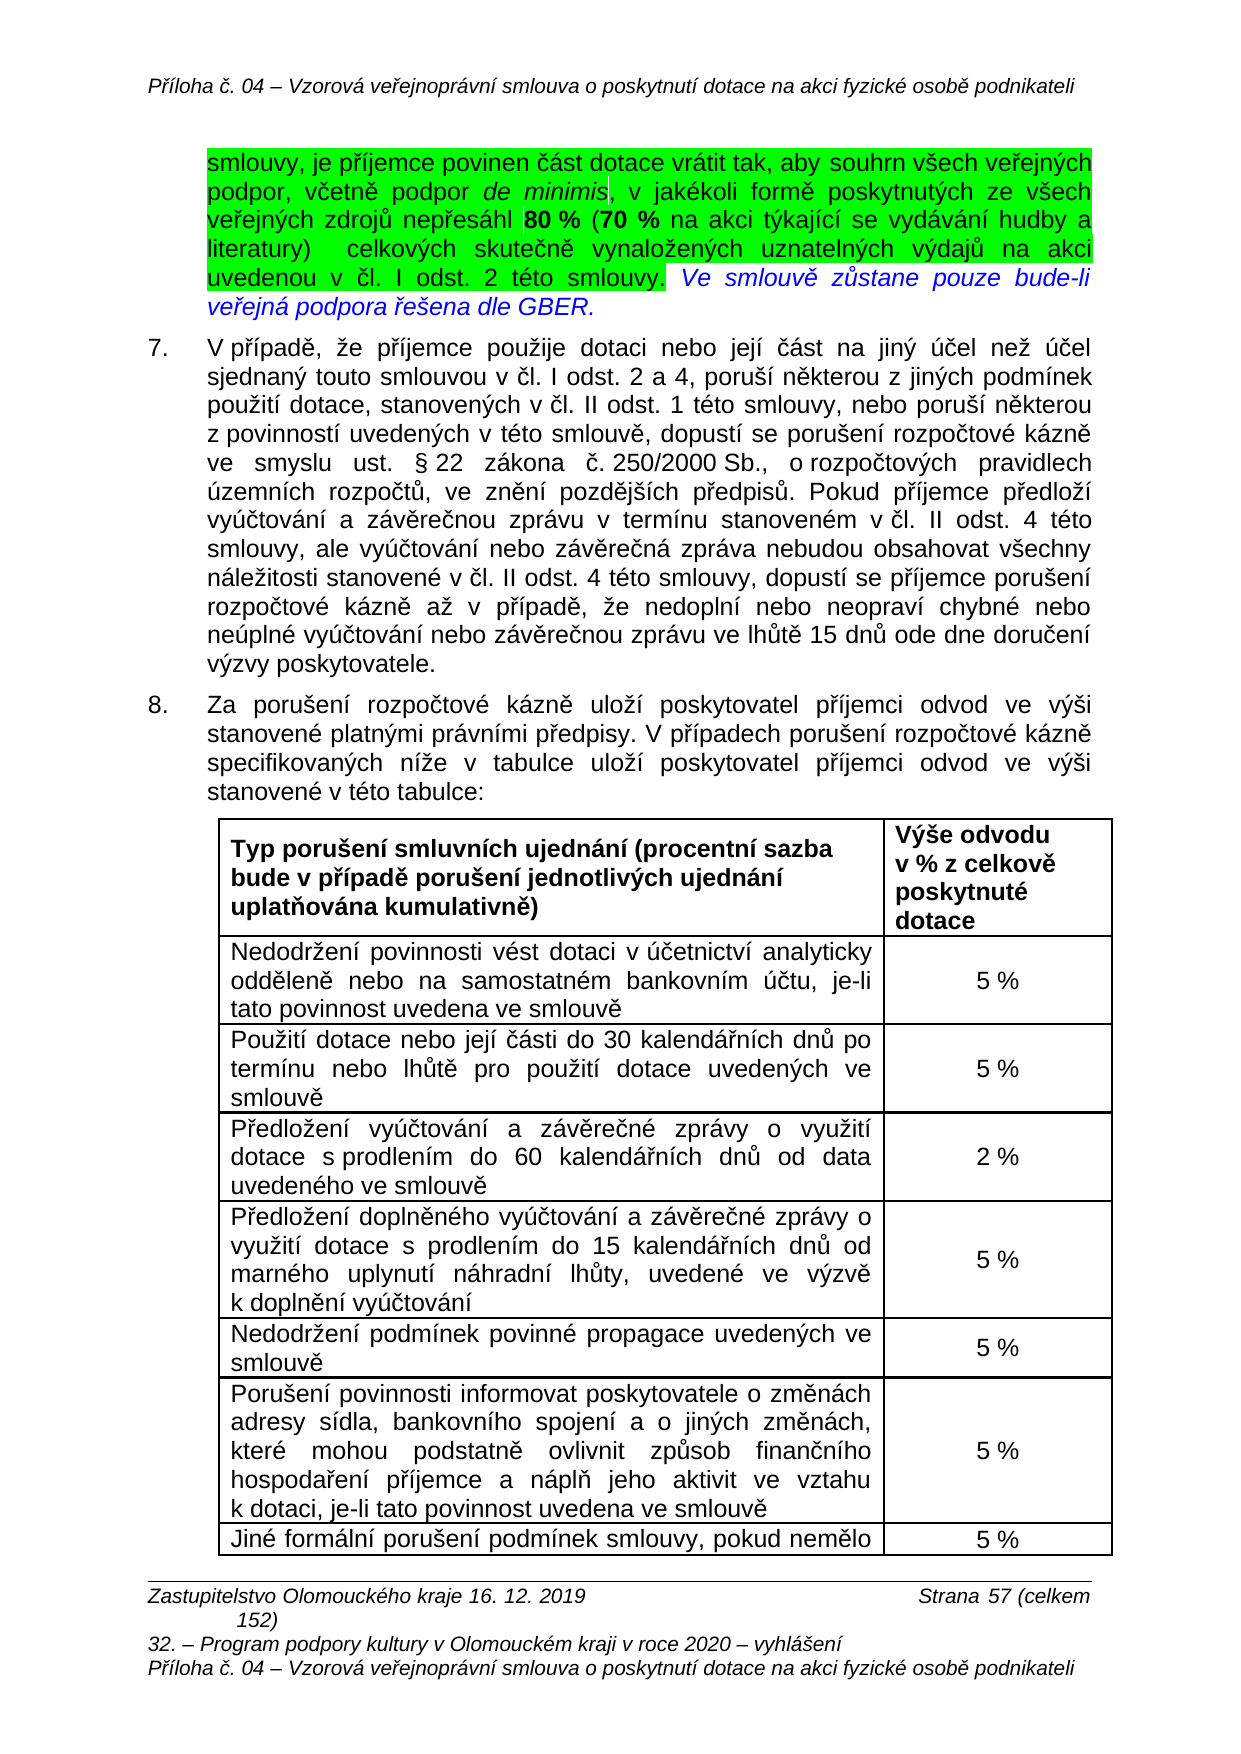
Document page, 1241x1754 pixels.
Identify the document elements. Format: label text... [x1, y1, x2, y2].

table_cell 5 % [885, 1025, 1111, 1111]
table_cell 5 % [885, 937, 1111, 1023]
table_cell 5 % [885, 1319, 1111, 1376]
table_cell 5 % [885, 1202, 1111, 1317]
table_cell 5 % [885, 1379, 1111, 1522]
table_cell Nedodržení podmínek povinné propagace uvedených ve smlouvě [220, 1319, 883, 1376]
table_cell Nedodržení povinnosti vést dotaci v účetnictví analyticky odděleně nebo na samostatném bankovním účtu, je-li tato povinnost uvedena ve smlouvě [220, 937, 883, 1023]
table_cell Předložení vyúčtování a závěrečné zprávy o využití dotace s prodlením do 60 kalendářních dnů od data uvedeného ve smlouvě [220, 1114, 883, 1200]
table_header Typ porušení smluvních ujednání (procentní sazba bude v případě porušení jednotlivých ujednání uplatňována kumulativně) [220, 820, 883, 935]
table_cell Porušení povinnosti informovat poskytovatele o změnách adresy sídla, bankovního spojení a o jiných změnách, které mohou podstatně ovlivnit způsob finančního hospodaření příjemce a náplň jeho aktivit ve vztahu k dotaci, je-li tato povinnost uvedena ve smlouvě [220, 1379, 883, 1522]
table_cell 2 % [885, 1114, 1111, 1200]
table_cell Použití dotace nebo její části do 30 kalendářních dnů po termínu nebo lhůtě pro použití dotace uvedených ve smlouvě [220, 1025, 883, 1111]
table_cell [220, 1524, 883, 1553]
table_cell Předložení doplněného vyúčtování a závěrečné zprávy o využití dotace s prodlením do 15 kalendářních dnů od marného uplynutí náhradní lhůty, uvedené ve výzvě k doplnění vyúčtování [220, 1202, 883, 1317]
list Za porušení rozpočtové kázně uloží poskytovatel příjemci odvod ve výši stanovené platnými právními předpisy. V případech porušení rozpočtové kázně specifikovaných níže v tabulce uloží poskytovatel příjemci odvod ve výši stanovené v této tabulce: [148, 690, 1092, 805]
table_cell 5 % [885, 1524, 1111, 1553]
list V případě, že příjemce použije dotaci nebo její část na jiný účel než účel sjednaný touto smlouvou v čl. I odst. 2 a 4, poruší některou z jiných podmínek použití dotace, stanovených v čl. II odst. 1 této smlouvy, nebo poruší některou z povinností uvedených v této smlouvě, dopustí se porušení rozpočtové kázně ve smyslu ust. § 22 zákona č. 250/2000 Sb., o rozpočtových pravidlech územních rozpočtů, ve znění pozdějších předpisů. Pokud příjemce předloží vyúčtování a závěrečnou zprávu v termínu stanoveném v čl. II odst. 4 této smlouvy, ale vyúčtování nebo závěrečná zpráva nebudou obsahovat všechny náležitosti stanovené v čl. II odst. 4 této smlouvy, dopustí se příjemce porušení rozpočtové kázně až v případě, že nedoplní nebo neopraví chybné nebo neúplné vyúčtování nebo závěrečnou zprávu ve lhůtě 15 dnů ode dne doručení výzvy poskytovatele. [148, 333, 1092, 678]
table_header Výše odvodu v % z celkově poskytnuté dotace [885, 820, 1111, 935]
